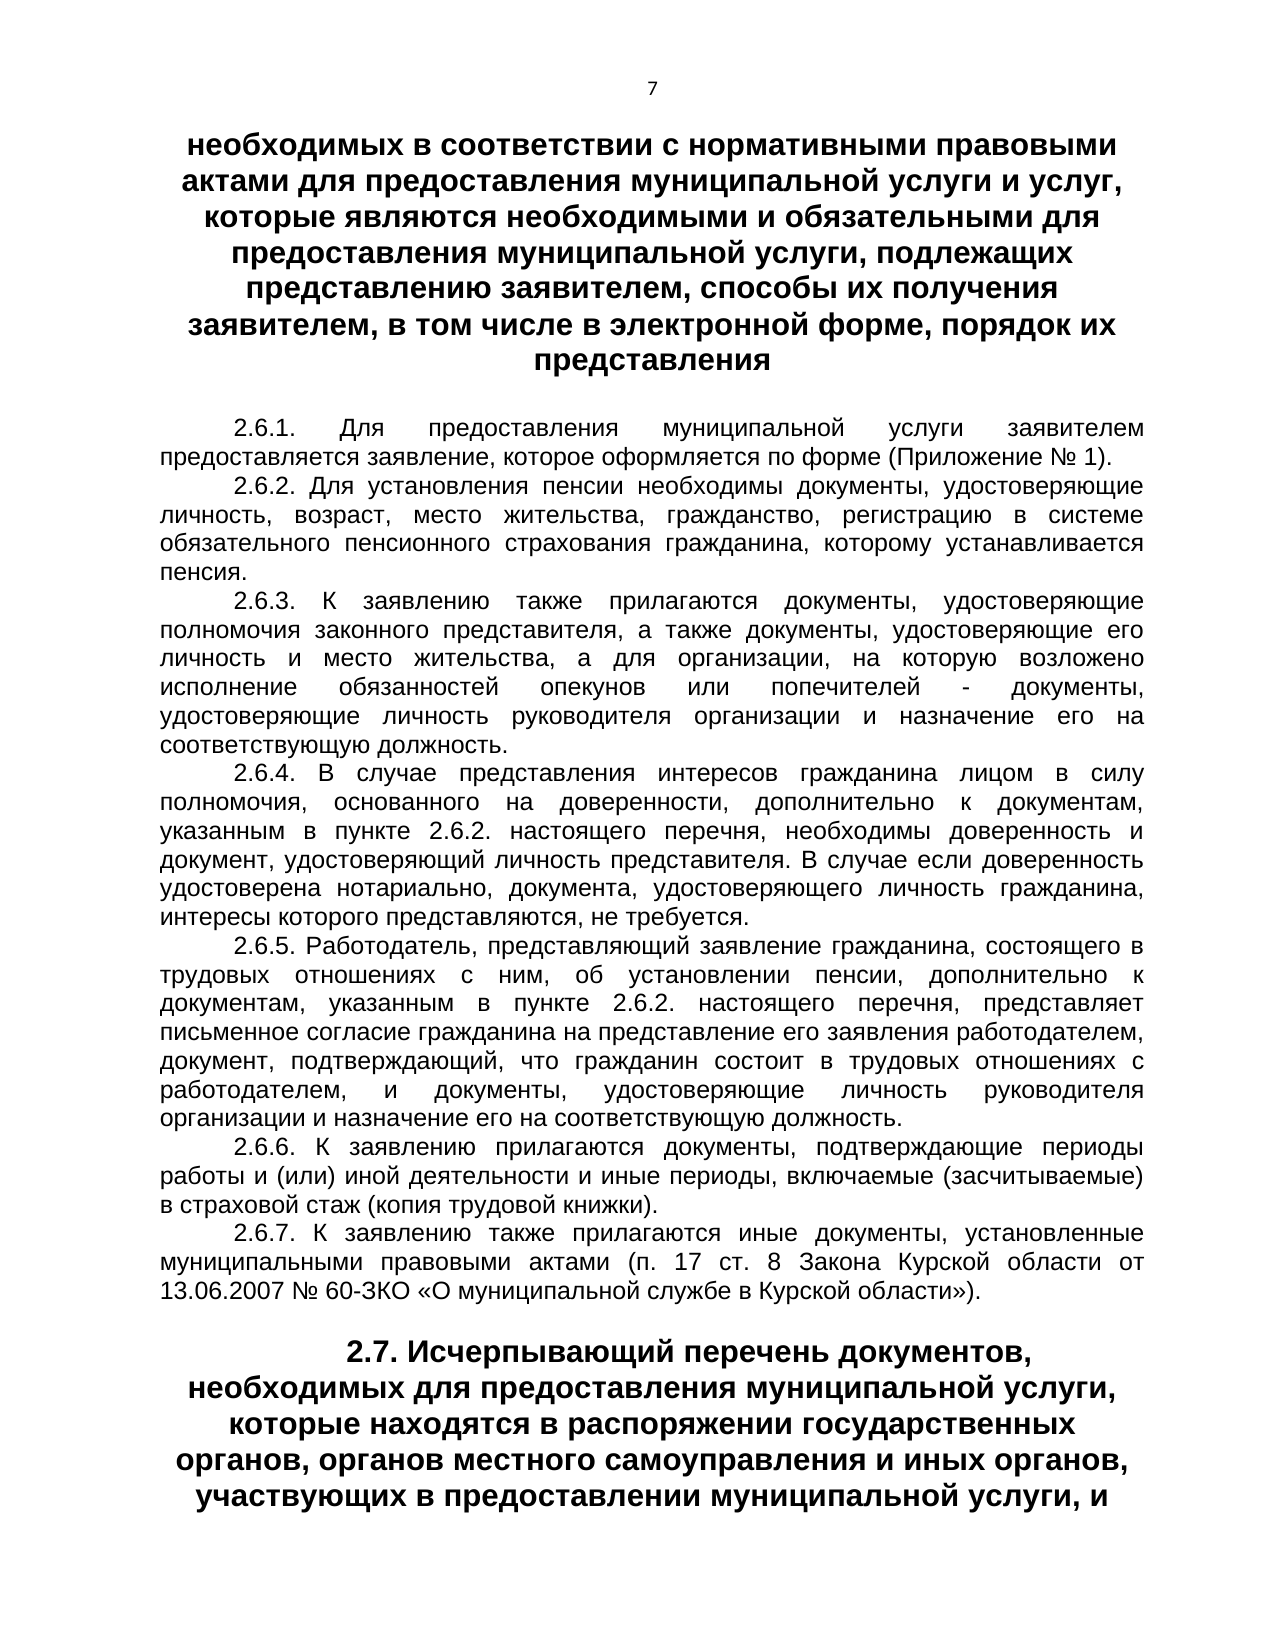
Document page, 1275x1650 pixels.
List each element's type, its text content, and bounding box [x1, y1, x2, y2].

text 2.6.2. Для установления пенсии необходимы документы, удостоверяющие личность, возраст, место жительства, гражданство, регистрацию в системе обязательного пенсионного страхования гражданина, которому устанавливается пенсия. [159, 471, 1145, 586]
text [159, 1333, 1145, 1513]
text 2.6.7. К заявлению также прилагаются иные документы, установленные муниципальными правовыми актами (п. 17 ст. 8 Закона Курской области от 13.06.2007 № 60-ЗКО «О муниципальной службе в Курской области»). [159, 1218, 1145, 1304]
text 2.6.5. Работодатель, представляющий заявление гражданина, состоящего в трудовых отношениях с ним, об установлении пенсии, дополнительно к документам, указанным в пункте 2.6.2. настоящего перечня, представляет письменное согласие гражданина на представление его заявления работодателем, документ, подтверждающий, что гражданин состоит в трудовых отношениях с работодателем, и документы, удостоверяющие личность руководителя организации и назначение его на соответствующую должность. [159, 931, 1145, 1132]
text 2.6.4. В случае представления интересов гражданина лицом в силу полномочия, основанного на доверенности, дополнительно к документам, указанным в пункте 2.6.2. настоящего перечня, необходимы доверенность и документ, удостоверяющий личность представителя. В случае если доверенность удостоверена нотариально, документа, удостоверяющего личность гражданина, интересы которого представляются, не требуется. [159, 758, 1145, 931]
text 2.6.1. Для предоставления муниципальной услуги заявителем предоставляется заявление, которое оформляется по форме (Приложение № 1). [159, 413, 1145, 471]
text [159, 126, 1145, 377]
text 2.6.3. К заявлению также прилагаются документы, удостоверяющие полномочия законного представителя, а также документы, удостоверяющие его личность и место жительства, а для организации, на которую возложено исполнение обязанностей опекунов или попечителей - документы, удостоверяющие личность руководителя организации и назначение его на соответствующую должность. [159, 586, 1145, 758]
text 2.6.6. К заявлению прилагаются документы, подтверждающие периоды работы и (или) иной деятельности и иные периоды, включаемые (засчитываемые) в страховой стаж (копия трудовой книжки). [159, 1132, 1145, 1218]
